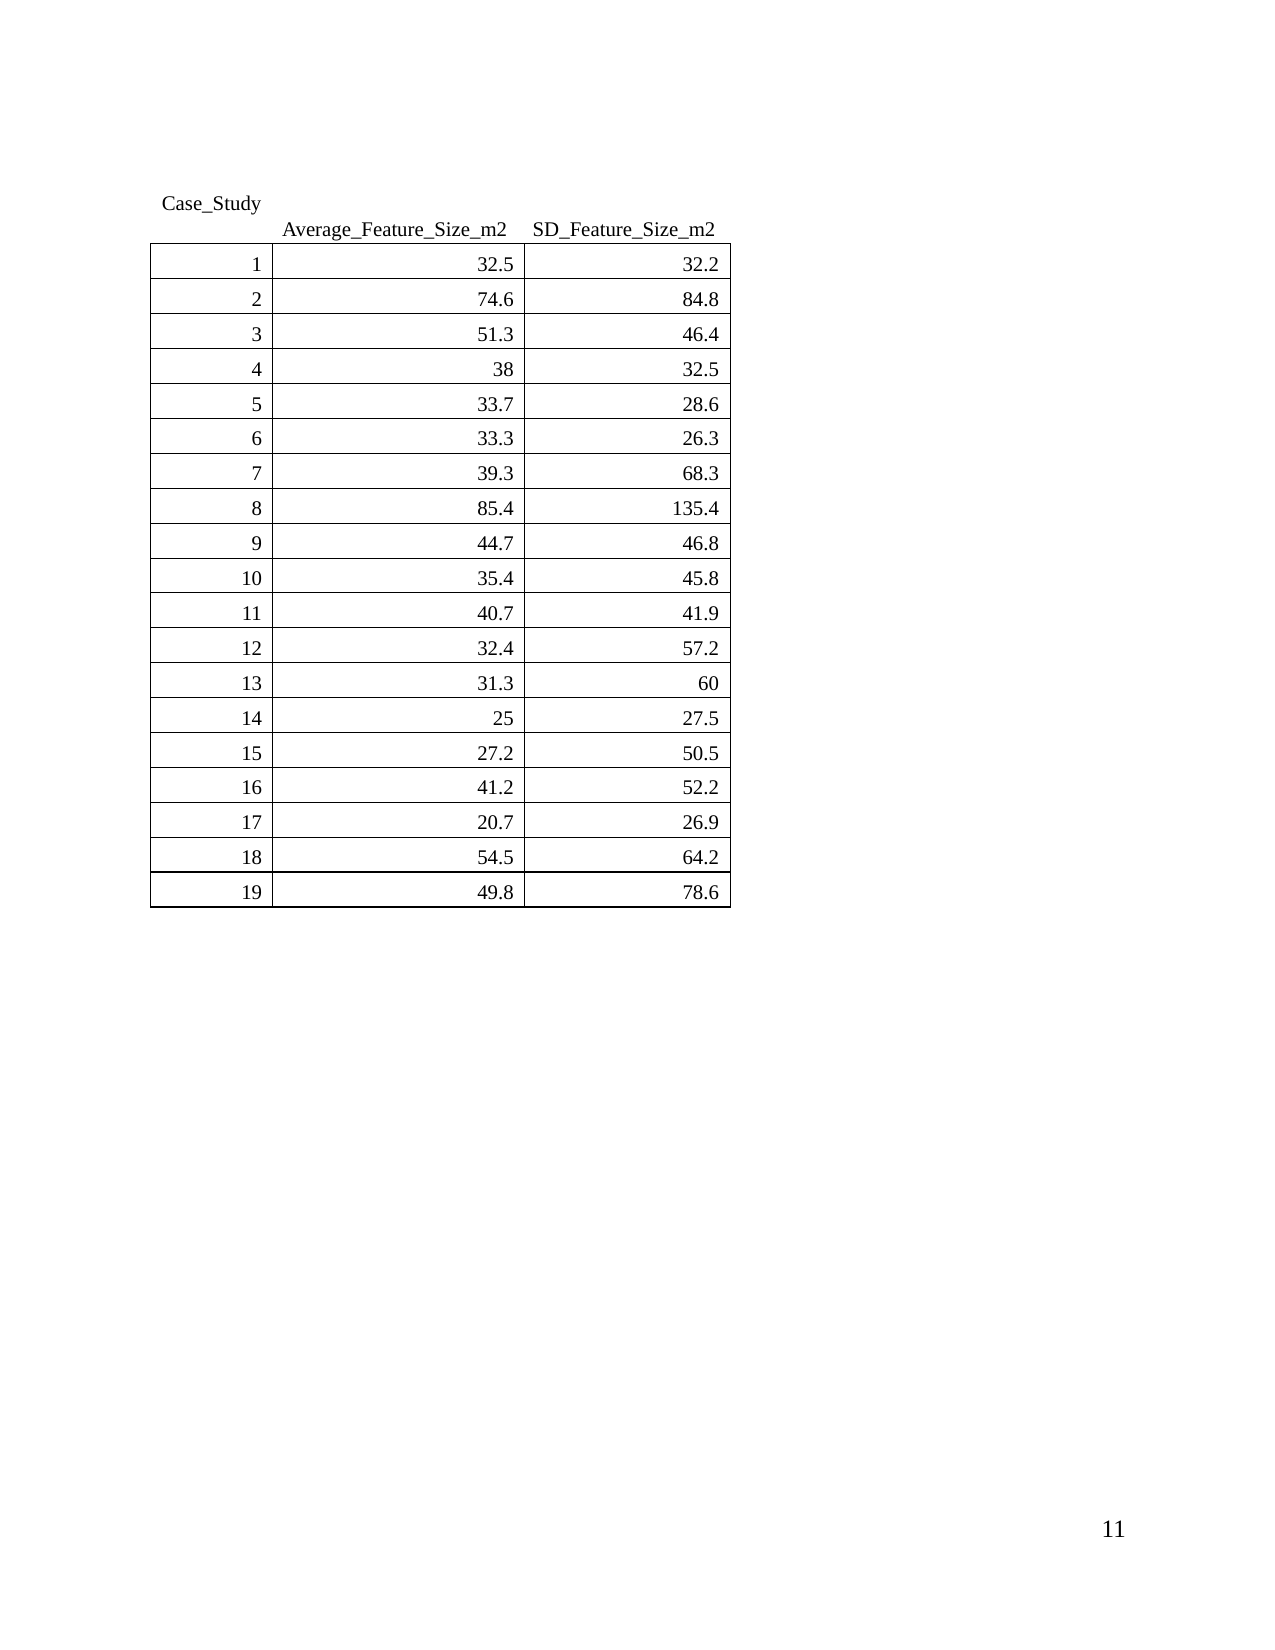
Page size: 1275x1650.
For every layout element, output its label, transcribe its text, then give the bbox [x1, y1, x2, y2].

table_cell 18 [151, 838, 272, 871]
table_cell 60 [525, 663, 730, 697]
table_cell 5 [151, 384, 272, 418]
table_cell 57.2 [525, 628, 730, 662]
table_cell 38 [273, 349, 524, 383]
table_cell 25 [273, 698, 524, 732]
table_cell 12 [151, 628, 272, 662]
table_cell 85.4 [273, 489, 524, 522]
table_cell 44.7 [273, 524, 524, 557]
table_cell 41.9 [525, 593, 730, 627]
table_cell 33.3 [273, 419, 524, 453]
table_cell 10 [151, 559, 272, 592]
table_cell 28.6 [525, 384, 730, 418]
table_cell 4 [151, 349, 272, 383]
table_cell 39.3 [273, 454, 524, 488]
table_cell 32.4 [273, 628, 524, 662]
table_cell 54.5 [273, 838, 524, 871]
text Average_Feature_Size_m2 SD_Feature_Size_m2 [150, 217, 1031, 241]
table_cell 11 [151, 593, 272, 627]
table_header 1 [151, 244, 272, 278]
table_cell 17 [151, 803, 272, 837]
table_cell 13 [151, 663, 272, 697]
table_cell 33.7 [273, 384, 524, 418]
table_cell 74.6 [273, 279, 524, 313]
table_cell 40.7 [273, 593, 524, 627]
table_cell 2 [151, 279, 272, 313]
table_cell 51.3 [273, 314, 524, 348]
table_cell 9 [151, 524, 272, 557]
table_cell 49.8 [273, 873, 524, 906]
table_cell 52.2 [525, 768, 730, 802]
table_header 32.5 [273, 244, 524, 278]
table_cell 68.3 [525, 454, 730, 488]
table_cell 27.2 [273, 733, 524, 767]
table_cell 16 [151, 768, 272, 802]
table_cell 15 [151, 733, 272, 767]
table_cell 35.4 [273, 559, 524, 592]
table_cell 32.5 [525, 349, 730, 383]
table_cell 8 [151, 489, 272, 522]
table_cell 19 [151, 873, 272, 906]
table_cell 26.3 [525, 419, 730, 453]
table_cell 78.6 [525, 873, 730, 906]
table_cell 3 [151, 314, 272, 348]
table_cell 20.7 [273, 803, 524, 837]
table_cell 27.5 [525, 698, 730, 732]
table_cell 41.2 [273, 768, 524, 802]
table_cell 46.8 [525, 524, 730, 557]
table_cell 31.3 [273, 663, 524, 697]
table_cell 135.4 [525, 489, 730, 522]
table_cell 64.2 [525, 838, 730, 871]
table_cell 84.8 [525, 279, 730, 313]
table_cell 45.8 [525, 559, 730, 592]
table_cell 46.4 [525, 314, 730, 348]
table_cell 26.9 [525, 803, 730, 837]
table_cell 50.5 [525, 733, 730, 767]
table_cell 7 [151, 454, 272, 488]
table_header 32.2 [525, 244, 730, 278]
table_cell 14 [151, 698, 272, 732]
table_cell 6 [151, 419, 272, 453]
